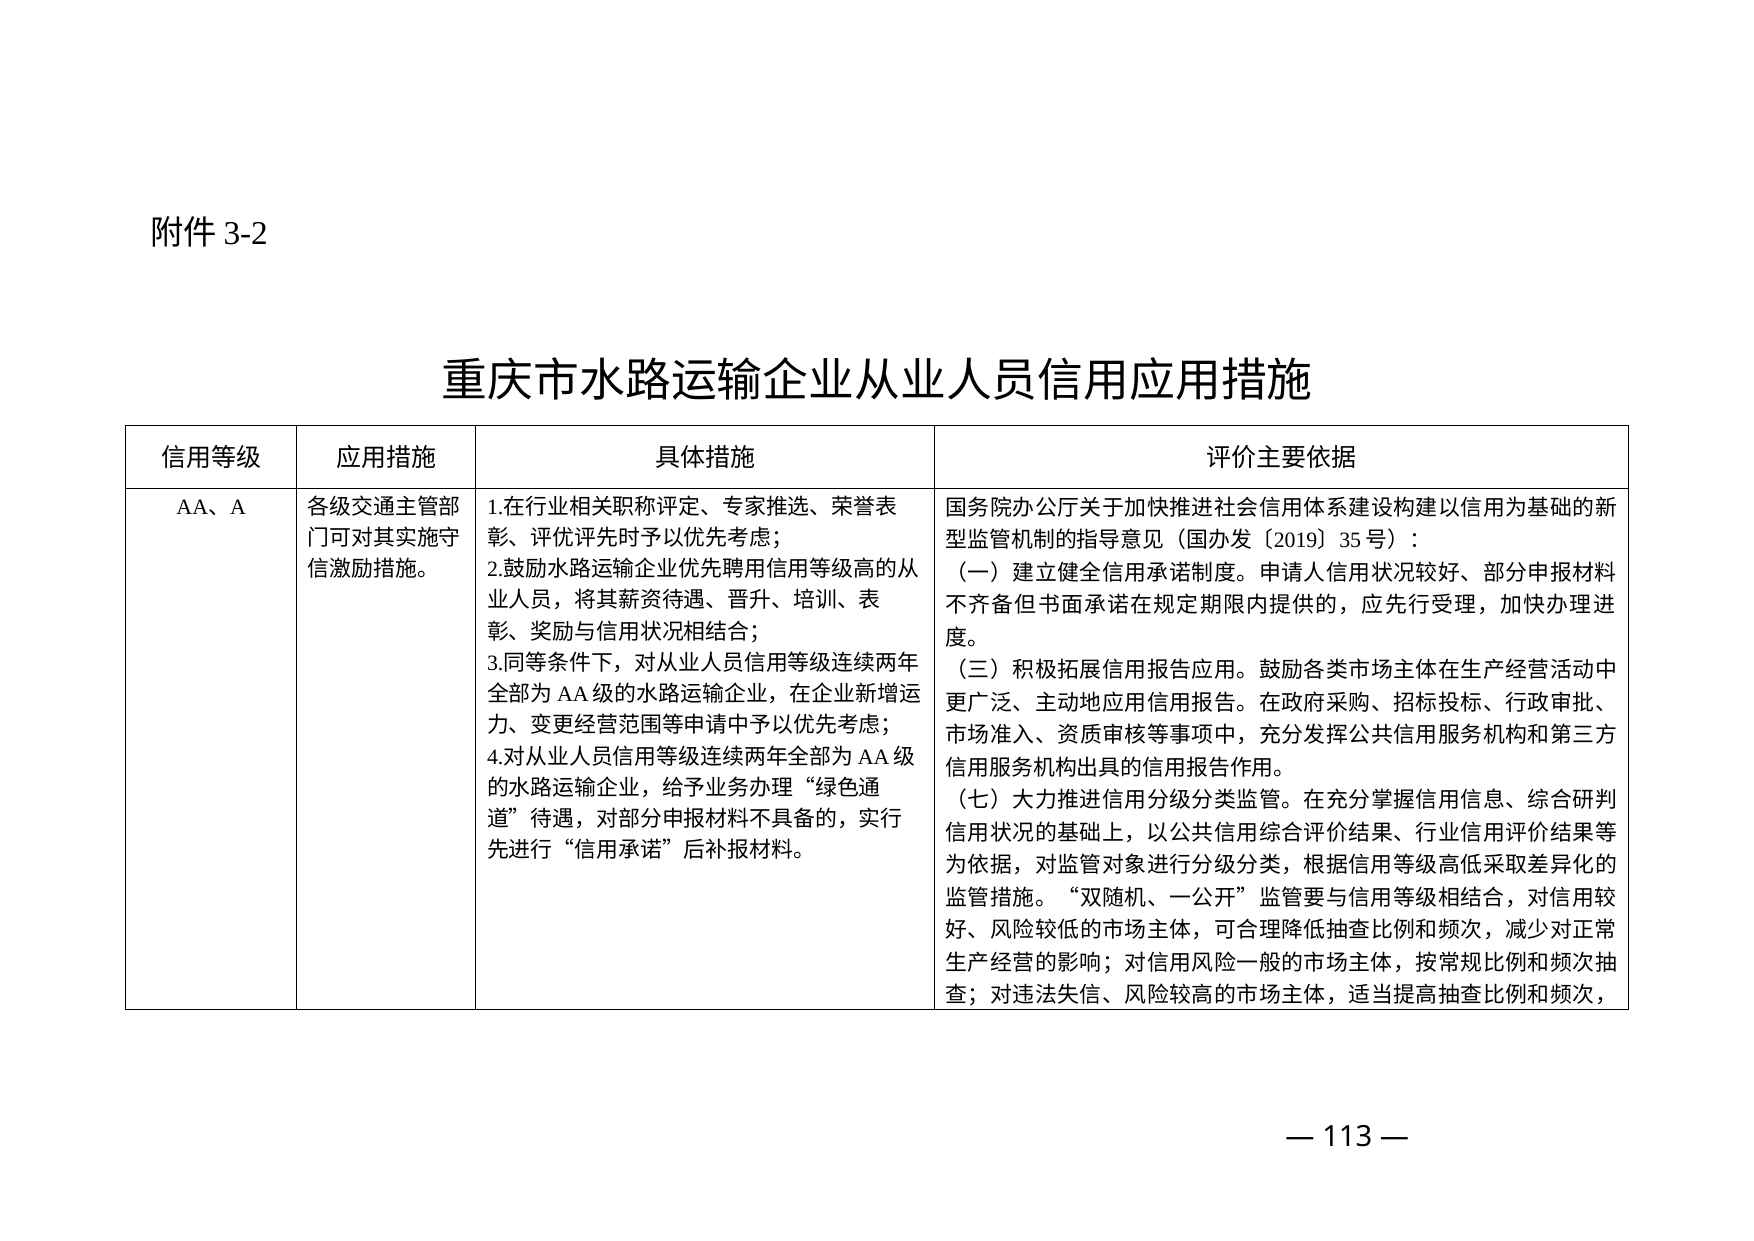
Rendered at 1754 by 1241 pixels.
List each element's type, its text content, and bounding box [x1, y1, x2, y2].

table_header 具体措施 [476, 426, 934, 488]
table_header 应用措施 [297, 426, 475, 488]
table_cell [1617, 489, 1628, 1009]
text 附件3-2 [150, 198, 1604, 263]
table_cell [476, 489, 934, 1009]
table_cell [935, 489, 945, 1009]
table_cell AA、A [126, 489, 296, 1009]
table_header 评价主要依据 [935, 426, 1628, 488]
table_cell 各级交通主管部门可对其实施守信激励措施。 [297, 489, 475, 1009]
table_header 信用等级 [126, 426, 296, 488]
text 重庆市水路运输企业从业人员信用应用措施 [150, 328, 1604, 425]
